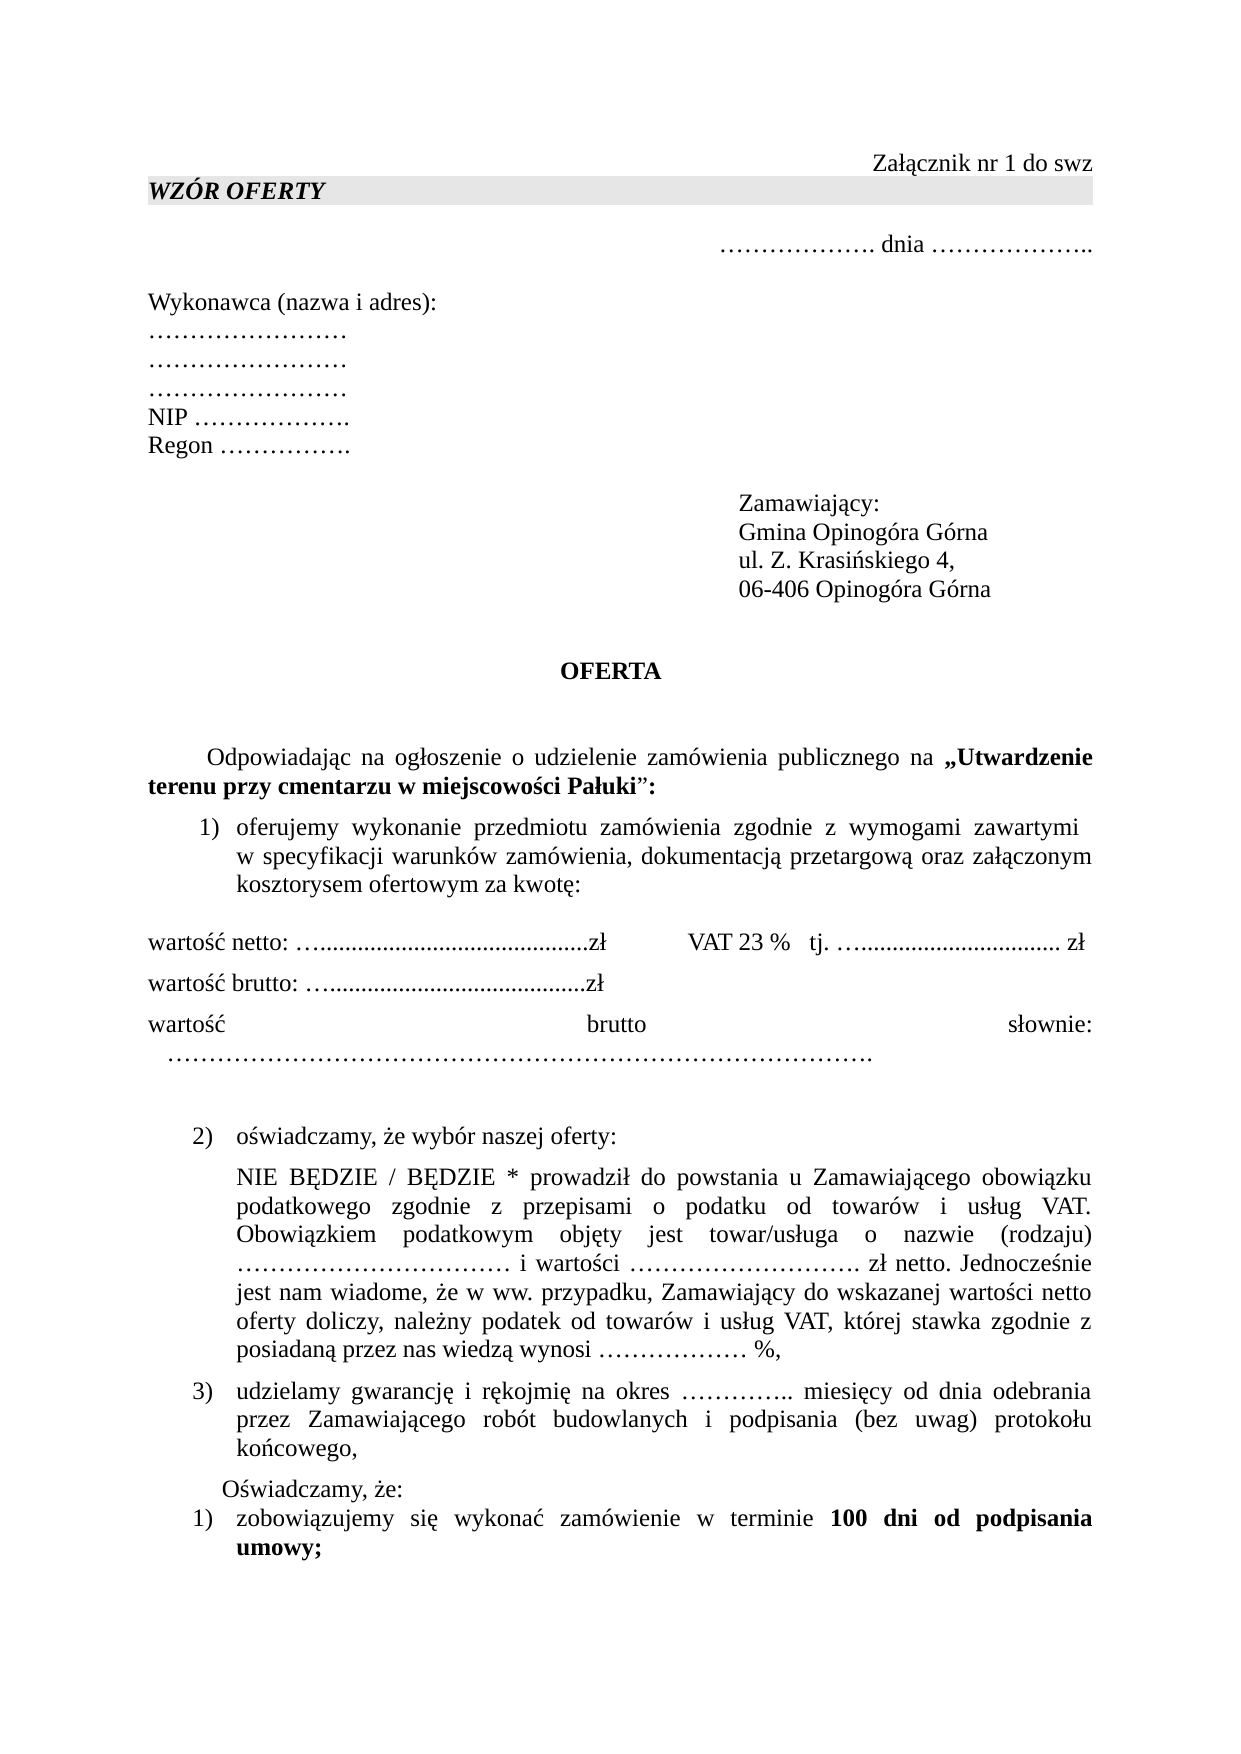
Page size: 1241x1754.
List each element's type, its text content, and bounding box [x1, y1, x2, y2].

text NIE BĘDZIE / BĘDZIE * prowadził do powstania u Zamawiającego obowiązku podatkowego zgodnie z przepisami o podatku od towarów i usług VAT. Obowiązkiem podatkowym objęty jest towar/usługa o nazwie (rodzaju) …………………………… i wartości ………………………. zł netto. Jednocześnie jest nam wiadome, że w ww. przypadku, Zamawiający do wskazanej wartości netto oferty doliczy, należny podatek od towarów i usług VAT, której stawka zgodnie z posiadaną przez nas wiedzą wynosi ……………… %, [236, 1162, 1093, 1363]
list udzielamy gwarancję i rękojmię na okres ………….. miesięcy od dnia odebrania przez Zamawiającego robót budowlanych i podpisania (bez uwag) protokołu końcowego, [192, 1376, 1093, 1462]
text ………………. dnia ……………….. [579, 229, 1093, 258]
text …………………… [148, 373, 1093, 402]
text wartość brutto: ….........................................zł [148, 968, 1093, 997]
subtitle WZÓR OFERTY [148, 176, 1093, 205]
list Oświadczamy, że: [222, 1474, 1093, 1503]
text NIP ………………. [148, 402, 1093, 430]
text wartość netto: …...........................................zł VAT 23 % tj. …................................ zł [148, 927, 1093, 956]
list zobowiązujemy się wykonać zamówienie w terminie 100 dni od podpisania umowy; [192, 1503, 1093, 1561]
list Odpowiadając na ogłoszenie o udzielenie zamówienia publicznego na „Utwardzenie terenu przy cmentarzu w miejscowości Pałuki”: [148, 742, 1093, 799]
text wartość brutto słownie: …………………………………………………………………………. [148, 1009, 1093, 1067]
text Wykonawca (nazwa i adres): [148, 287, 1093, 315]
list oświadczamy, że wybór naszej oferty: [192, 1121, 1093, 1149]
text ul. Z. Krasińskiego 4, [738, 545, 1093, 574]
text Zamawiający: [738, 488, 1093, 517]
text …………………… [148, 344, 1093, 373]
text Gmina Opinogóra Górna [738, 517, 1093, 545]
text …………………… [148, 315, 1093, 344]
text 06-406 Opinogóra Górna [738, 574, 1093, 603]
text Załącznik nr 1 do swz [148, 148, 1093, 176]
text OFERTA [129, 656, 1093, 684]
list oferujemy wykonanie przedmiotu zamówienia zgodnie z wymogami zawartymi w specyfikacji warunków zamówienia, dokumentacją przetargową oraz załączonym kosztorysem ofertowym za kwotę: [199, 812, 1093, 898]
text Regon ……………. [148, 430, 1093, 459]
